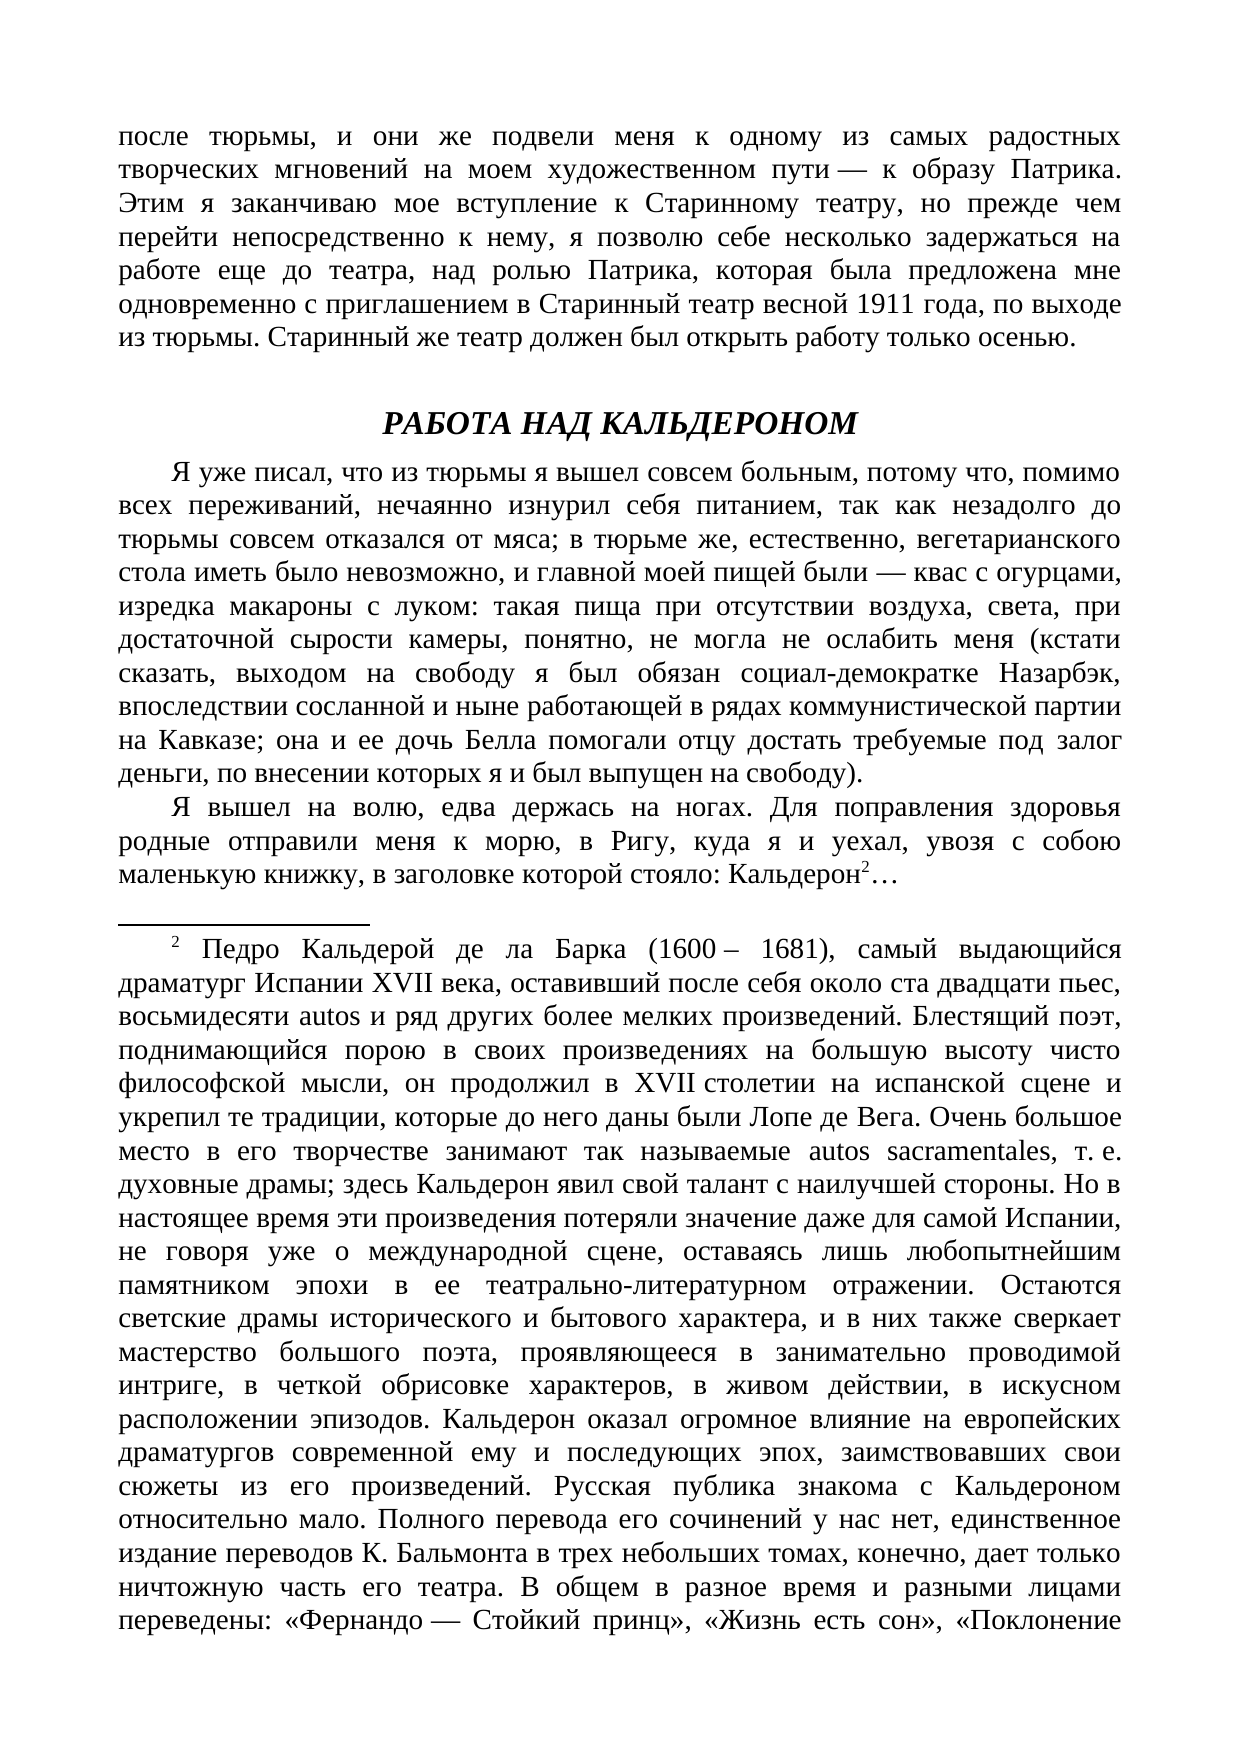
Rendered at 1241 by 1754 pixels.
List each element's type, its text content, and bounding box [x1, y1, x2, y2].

text Я уже писал, что из тюрьмы я вышел совсем больным, потому что, помимо всех переживаний, нечаянно изнурил себя питанием, так как незадолго до тюрьмы совсем отказался от мяса; в тюрьме же, естественно, вегетарианского стола иметь было невозможно, и главной моей пищей были — квас с огурцами, изредка макароны с луком: такая пища при отсутствии воздуха, света, при достаточной сырости камеры, понятно, не могла не ослабить меня (кстати сказать, выходом на свободу я был обязан социал-демократке Назарбэк, впоследствии сосланной и ныне работающей в рядах коммунистической партии на Кавказе; она и ее дочь Белла помогали отцу достать требуемые под {27} залог деньги, по внесении которых я и был выпущен на свободу). [118, 454, 1122, 789]
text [118, 118, 1122, 353]
subtitle Работа над Кальдероном [118, 403, 1122, 441]
text Я вышел на волю, едва держась на ногах. Для поправления здоровья родные отправили меня к морю, в Ригу, куда я и уехал, увозя с собою маленькую книжку, в заголовке которой стояло: Кальдерон… [118, 789, 1122, 890]
